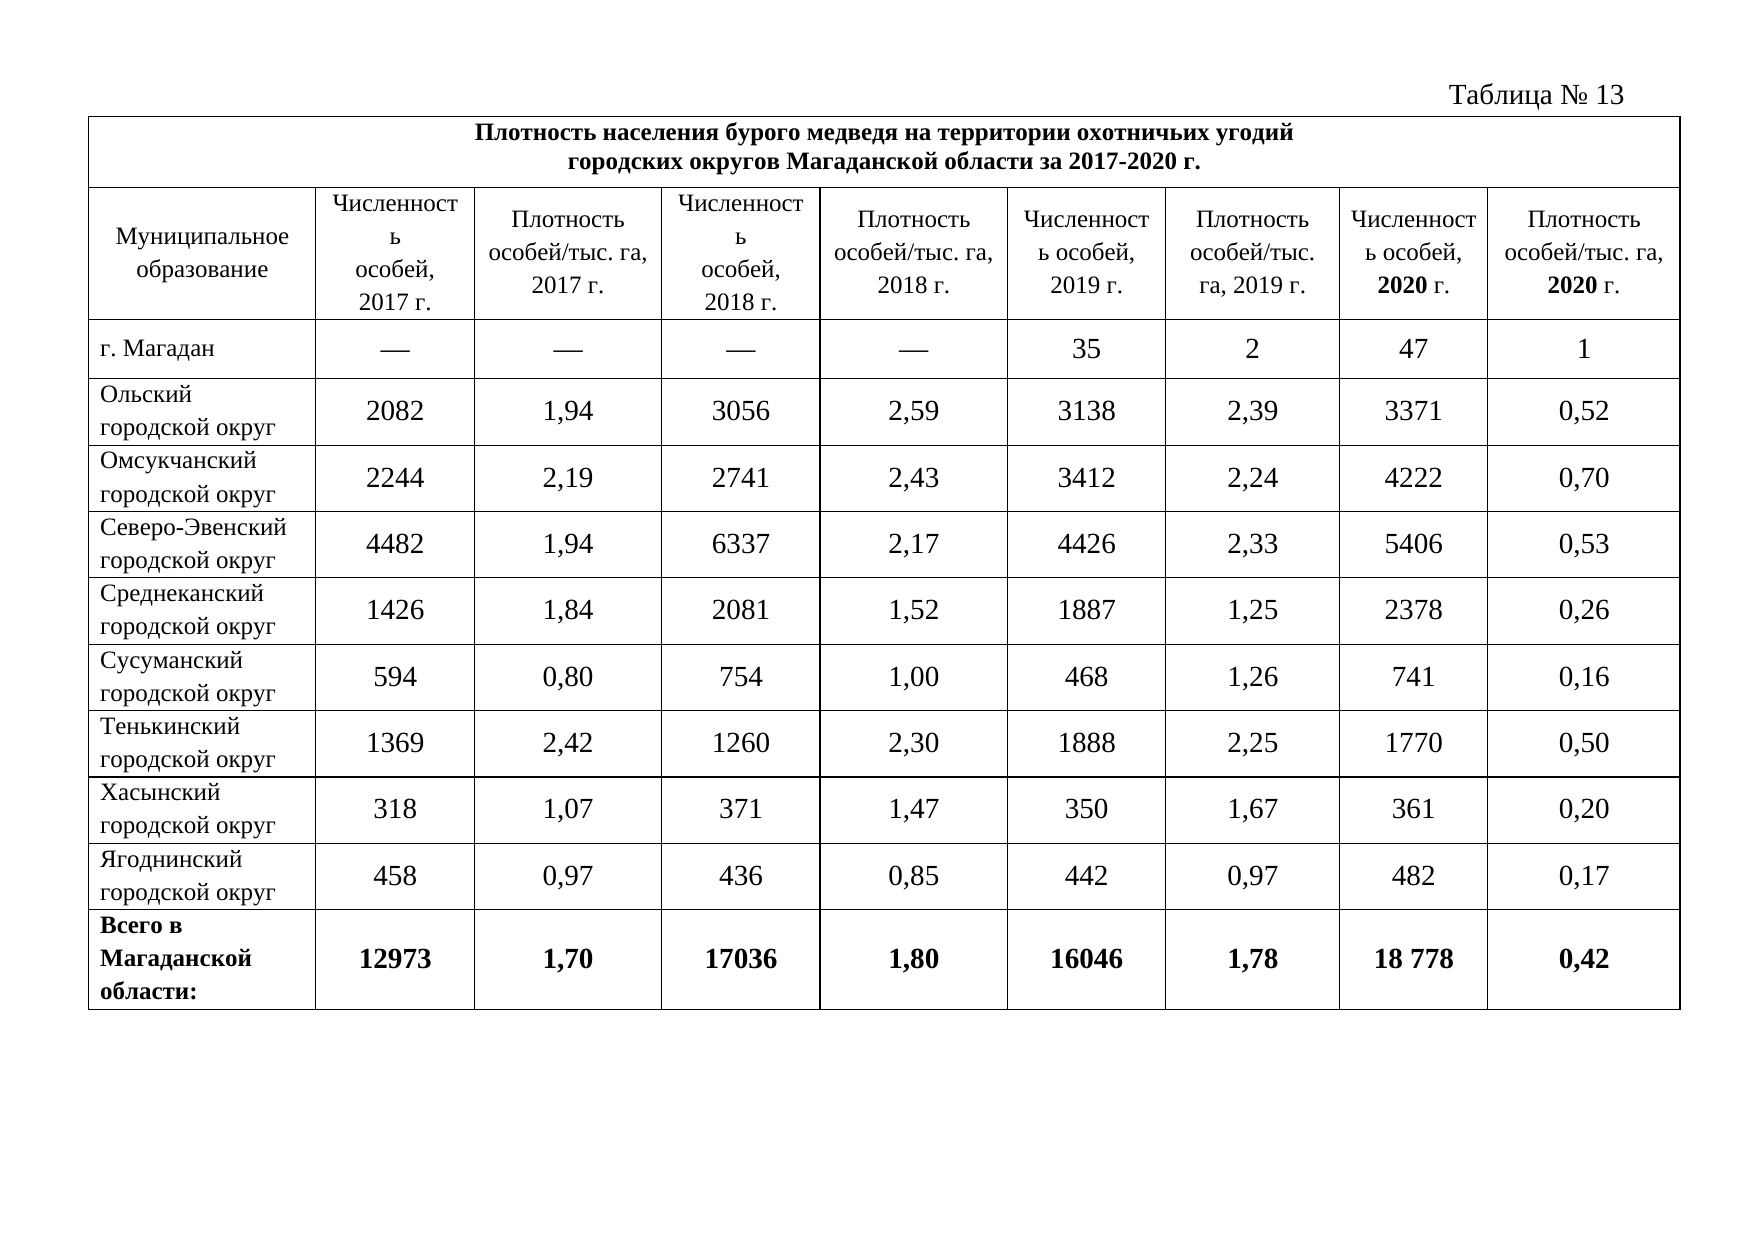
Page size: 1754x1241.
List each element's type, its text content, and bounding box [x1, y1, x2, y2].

table_cell 1 [1488, 320, 1679, 378]
table_cell 1369 [316, 711, 474, 776]
table_cell Численность особей, 2018 г. [662, 188, 819, 319]
table_cell 1,78 [1166, 910, 1339, 1008]
table_cell 1887 [1008, 578, 1165, 644]
table_cell Тенькинский городской округ [89, 711, 315, 776]
table_cell 0,50 [1488, 711, 1679, 776]
table_cell 3412 [1008, 446, 1165, 511]
table_cell 12973 [316, 910, 474, 1008]
table_cell 2,25 [1166, 711, 1339, 776]
table_header Плотность населения бурого медведя на территории охотничьих угодий городских округов Магаданской области за 2017-2020 г. [89, 117, 1679, 187]
table_cell 436 [662, 844, 819, 909]
table_cell 1,00 [821, 645, 1007, 710]
table_cell 1,07 [475, 778, 661, 843]
table_cell Численность особей, 2019 г. [1008, 188, 1165, 319]
table_cell 2,59 [821, 379, 1007, 444]
table_cell 17036 [662, 910, 819, 1008]
table_cell 2,33 [1166, 512, 1339, 577]
table_cell 318 [316, 778, 474, 843]
table_cell Плотность особей/тыс. га, 2018 г. [821, 188, 1007, 319]
table_cell 2082 [316, 379, 474, 444]
table_cell 442 [1008, 844, 1165, 909]
table_cell 1,70 [475, 910, 661, 1008]
table_cell 47 [1340, 320, 1487, 378]
table_cell 1770 [1340, 711, 1487, 776]
table_cell 2,39 [1166, 379, 1339, 444]
table_cell 3371 [1340, 379, 1487, 444]
table_cell 35 [1008, 320, 1165, 378]
table_cell 0,52 [1488, 379, 1679, 444]
table_cell Среднеканский городской округ [89, 578, 315, 644]
table_cell 2,19 [475, 446, 661, 511]
table_cell 16046 [1008, 910, 1165, 1008]
table_cell 1,47 [821, 778, 1007, 843]
table_cell 0,17 [1488, 844, 1679, 909]
table_cell Численность особей, 2017 г. [316, 188, 474, 319]
table_cell 0,53 [1488, 512, 1679, 577]
table_cell 2,24 [1166, 446, 1339, 511]
table_cell 4426 [1008, 512, 1165, 577]
table_cell Ольский городской округ [89, 379, 315, 444]
table_cell — [475, 320, 661, 378]
table_cell 3138 [1008, 379, 1165, 444]
table_cell 1260 [662, 711, 819, 776]
table_cell 371 [662, 778, 819, 843]
table_cell 3056 [662, 379, 819, 444]
table_cell 482 [1340, 844, 1487, 909]
table_cell 361 [1340, 778, 1487, 843]
table_cell 18 778 [1340, 910, 1487, 1008]
table_cell Ягоднинский городской округ [89, 844, 315, 909]
table_cell 0,26 [1488, 578, 1679, 644]
table_cell Сусуманский городской округ [89, 645, 315, 710]
table_cell 2,17 [821, 512, 1007, 577]
table_cell 2741 [662, 446, 819, 511]
table_cell 1,67 [1166, 778, 1339, 843]
table_cell 2378 [1340, 578, 1487, 644]
table_cell г. Магадан [89, 320, 315, 378]
table_cell 1,80 [821, 910, 1007, 1008]
table_cell 6337 [662, 512, 819, 577]
table_cell 458 [316, 844, 474, 909]
table_cell 0,42 [1488, 910, 1679, 1008]
table_cell Плотность особей/тыс. га, 2020 г. [1488, 188, 1679, 319]
table_cell 5406 [1340, 512, 1487, 577]
table_cell — [316, 320, 474, 378]
table_cell Численность особей, 2020 г. [1340, 188, 1487, 319]
table_cell 1,94 [475, 379, 661, 444]
table_cell 2,42 [475, 711, 661, 776]
table_cell 350 [1008, 778, 1165, 843]
table_cell 754 [662, 645, 819, 710]
table_cell 1,84 [475, 578, 661, 644]
table_cell Плотность особей/тыс. га, 2017 г. [475, 188, 661, 319]
table_cell Хасынский городской округ [89, 778, 315, 843]
table_cell 1,52 [821, 578, 1007, 644]
table_cell Плотность особей/тыс. га, 2019 г. [1166, 188, 1339, 319]
table_cell 594 [316, 645, 474, 710]
table_cell Омсукчанский городской округ [89, 446, 315, 511]
table_cell 4482 [316, 512, 474, 577]
table_cell 2081 [662, 578, 819, 644]
table_cell 2 [1166, 320, 1339, 378]
table_cell 2,30 [821, 711, 1007, 776]
table_cell Муниципальное образование [89, 188, 315, 319]
table_cell Северо-Эвенский городской округ [89, 512, 315, 577]
table_cell 1426 [316, 578, 474, 644]
table_cell — [821, 320, 1007, 378]
table_cell 4222 [1340, 446, 1487, 511]
table_cell 2,43 [821, 446, 1007, 511]
table_cell 2244 [316, 446, 474, 511]
table_cell 1,25 [1166, 578, 1339, 644]
table_cell Всего в Магаданской области: [89, 910, 315, 1008]
table_cell 1,94 [475, 512, 661, 577]
list Таблица № 13 [599, 77, 1624, 111]
table_cell 0,70 [1488, 446, 1679, 511]
table_cell 0,97 [475, 844, 661, 909]
table_cell 0,80 [475, 645, 661, 710]
table_cell 0,20 [1488, 778, 1679, 843]
table_cell 468 [1008, 645, 1165, 710]
table_cell 741 [1340, 645, 1487, 710]
table_cell 0,97 [1166, 844, 1339, 909]
table_cell 0,16 [1488, 645, 1679, 710]
table_cell 0,85 [821, 844, 1007, 909]
table_cell 1,26 [1166, 645, 1339, 710]
table_cell 1888 [1008, 711, 1165, 776]
table_cell — [662, 320, 819, 378]
